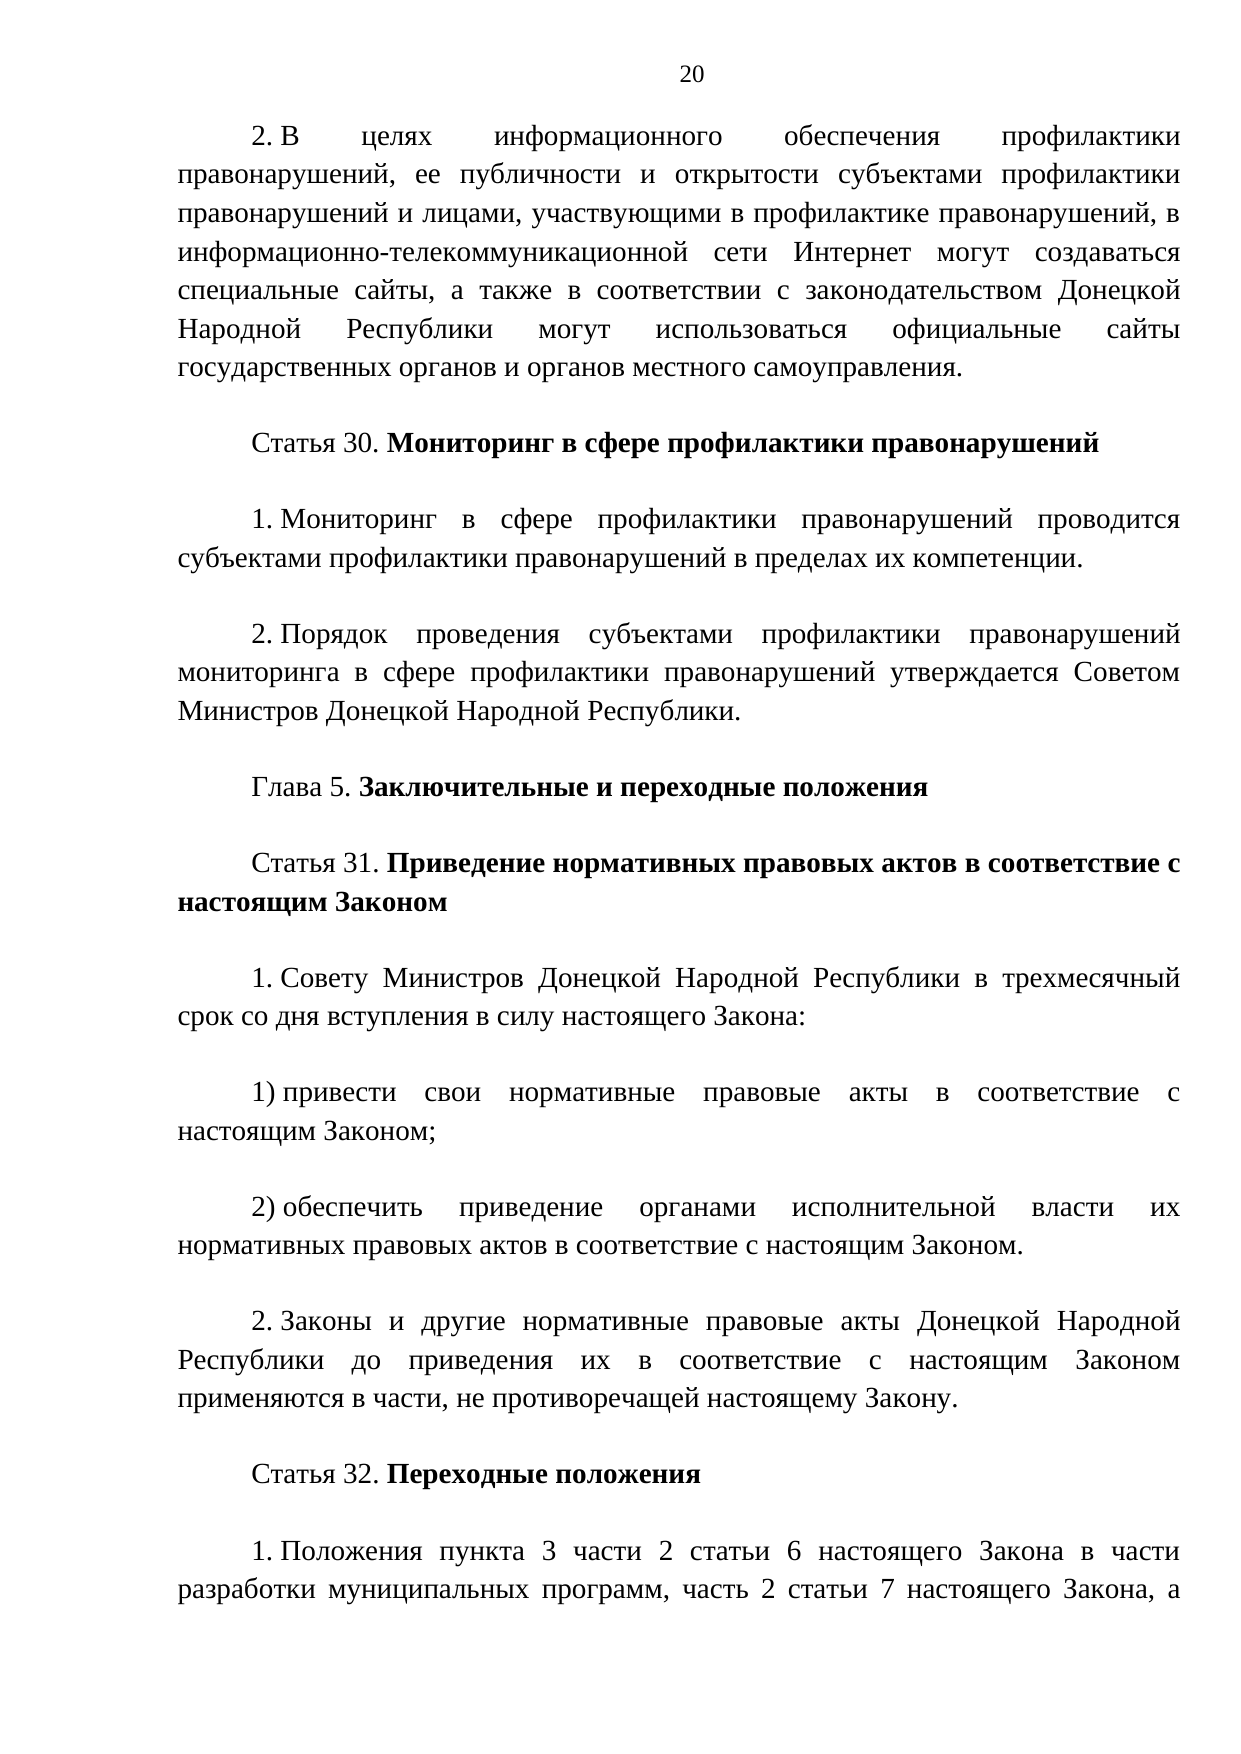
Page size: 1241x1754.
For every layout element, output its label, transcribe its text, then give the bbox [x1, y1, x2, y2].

text Статья 32. Переходные положения [177, 1457, 1181, 1490]
text 2. В целях информационного обеспечения профилактики правонарушений, ее публичности и открытости субъектами профилактики правонарушений и лицами, участвующими в профилактике правонарушений, в информационно-телекоммуникационной сети Интернет могут создаваться специальные сайты, а также в соответствии с законодательством Донецкой Народной Республики могут использоваться официальные сайты государственных органов и органов местного самоуправления. [177, 118, 1181, 383]
title Глава 5. Заключительные и переходные положения [177, 769, 1181, 803]
text 2. Порядок проведения субъектами профилактики правонарушений мониторинга в сфере профилактики правонарушений утверждается Советом Министров Донецкой Народной Республики. [177, 616, 1181, 727]
text 1. Мониторинг в сфере профилактики правонарушений проводится субъектами профилактики правонарушений в пределах их компетенции. [177, 501, 1181, 573]
text 1. Совету Министров Донецкой Народной Республики в трехмесячный срок со дня вступления в силу настоящего Закона: [177, 960, 1181, 1032]
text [177, 1533, 1181, 1605]
text Статья 31. Приведение нормативных правовых актов в соответствие с настоящим Законом [177, 845, 1181, 917]
title Статья 30. Мониторинг в сфере профилактики правонарушений [177, 425, 1181, 459]
text 2) обеспечить приведение органами исполнительной власти их нормативных правовых актов в соответствие с настоящим Законом. [177, 1189, 1181, 1261]
text 1) привести свои нормативные правовые акты в соответствие с настоящим Законом; [177, 1074, 1181, 1146]
text 2. Законы и другие нормативные правовые акты Донецкой Народной Республики до приведения их в соответствие с настоящим Законом применяются в части, не противоречащей настоящему Закону. [177, 1303, 1181, 1414]
